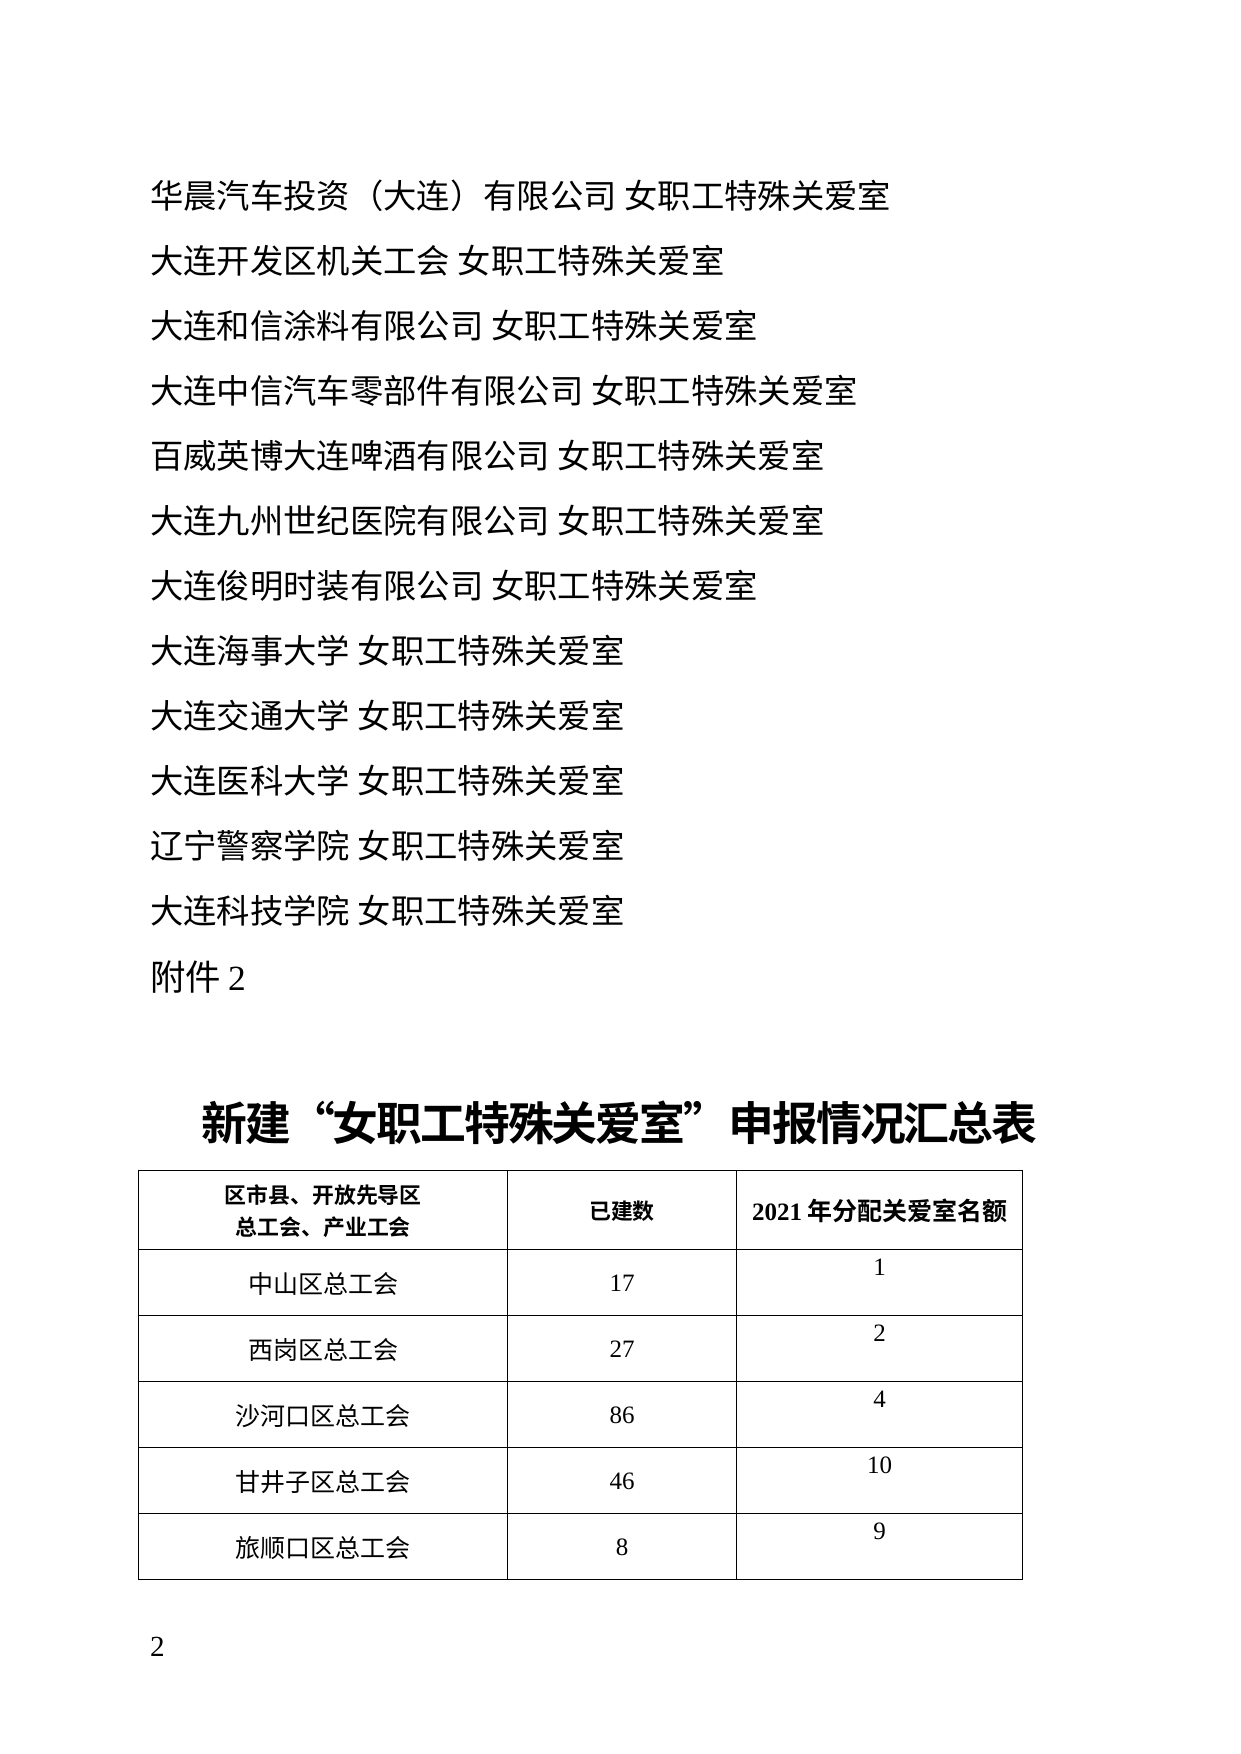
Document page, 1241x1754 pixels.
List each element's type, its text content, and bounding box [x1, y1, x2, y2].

table_cell 8 [508, 1514, 736, 1579]
table_cell 甘井子区总工会 [139, 1448, 507, 1513]
text 大连交通大学 女职工特殊关爱室 [150, 682, 1090, 747]
text 大连医科大学 女职工特殊关爱室 [150, 747, 1090, 812]
table_cell 9 [737, 1514, 1022, 1579]
table_cell 沙河口区总工会 [139, 1382, 507, 1447]
table_cell 17 [508, 1250, 736, 1315]
text 大连开发区机关工会 女职工特殊关爱室 [150, 227, 1090, 292]
table_cell 旅顺口区总工会 [139, 1514, 507, 1579]
table_header 已建数 [508, 1171, 736, 1249]
table_cell 2 [737, 1316, 1022, 1381]
text 百威英博大连啤酒有限公司 女职工特殊关爱室 [150, 422, 1090, 487]
table_cell 1 [737, 1250, 1022, 1315]
text 大连科技学院 女职工特殊关爱室 [150, 877, 1090, 942]
table_cell 86 [508, 1382, 736, 1447]
text 大连俊明时装有限公司 女职工特殊关爱室 [150, 552, 1090, 617]
text 华晨汽车投资（大连）有限公司 女职工特殊关爱室 [150, 162, 1090, 227]
table_header 区市县、开放先导区 总工会、产业工会 [139, 1171, 507, 1249]
text 大连九州世纪医院有限公司 女职工特殊关爱室 [150, 487, 1090, 552]
text 新建“女职工特殊关爱室”申报情况汇总表 [150, 1072, 1090, 1169]
text 附件2 [150, 942, 1090, 1007]
text 大连和信涂料有限公司 女职工特殊关爱室 [150, 292, 1090, 357]
table_header 2021年分配关爱室名额 [737, 1171, 1022, 1249]
text 大连中信汽车零部件有限公司 女职工特殊关爱室 [150, 357, 1090, 422]
table_cell 中山区总工会 [139, 1250, 507, 1315]
table_cell 4 [737, 1382, 1022, 1447]
table_cell 西岗区总工会 [139, 1316, 507, 1381]
table_cell 10 [737, 1448, 1022, 1513]
table_cell 27 [508, 1316, 736, 1381]
table_cell 46 [508, 1448, 736, 1513]
text 辽宁警察学院 女职工特殊关爱室 [150, 812, 1090, 877]
text 大连海事大学 女职工特殊关爱室 [150, 617, 1090, 682]
